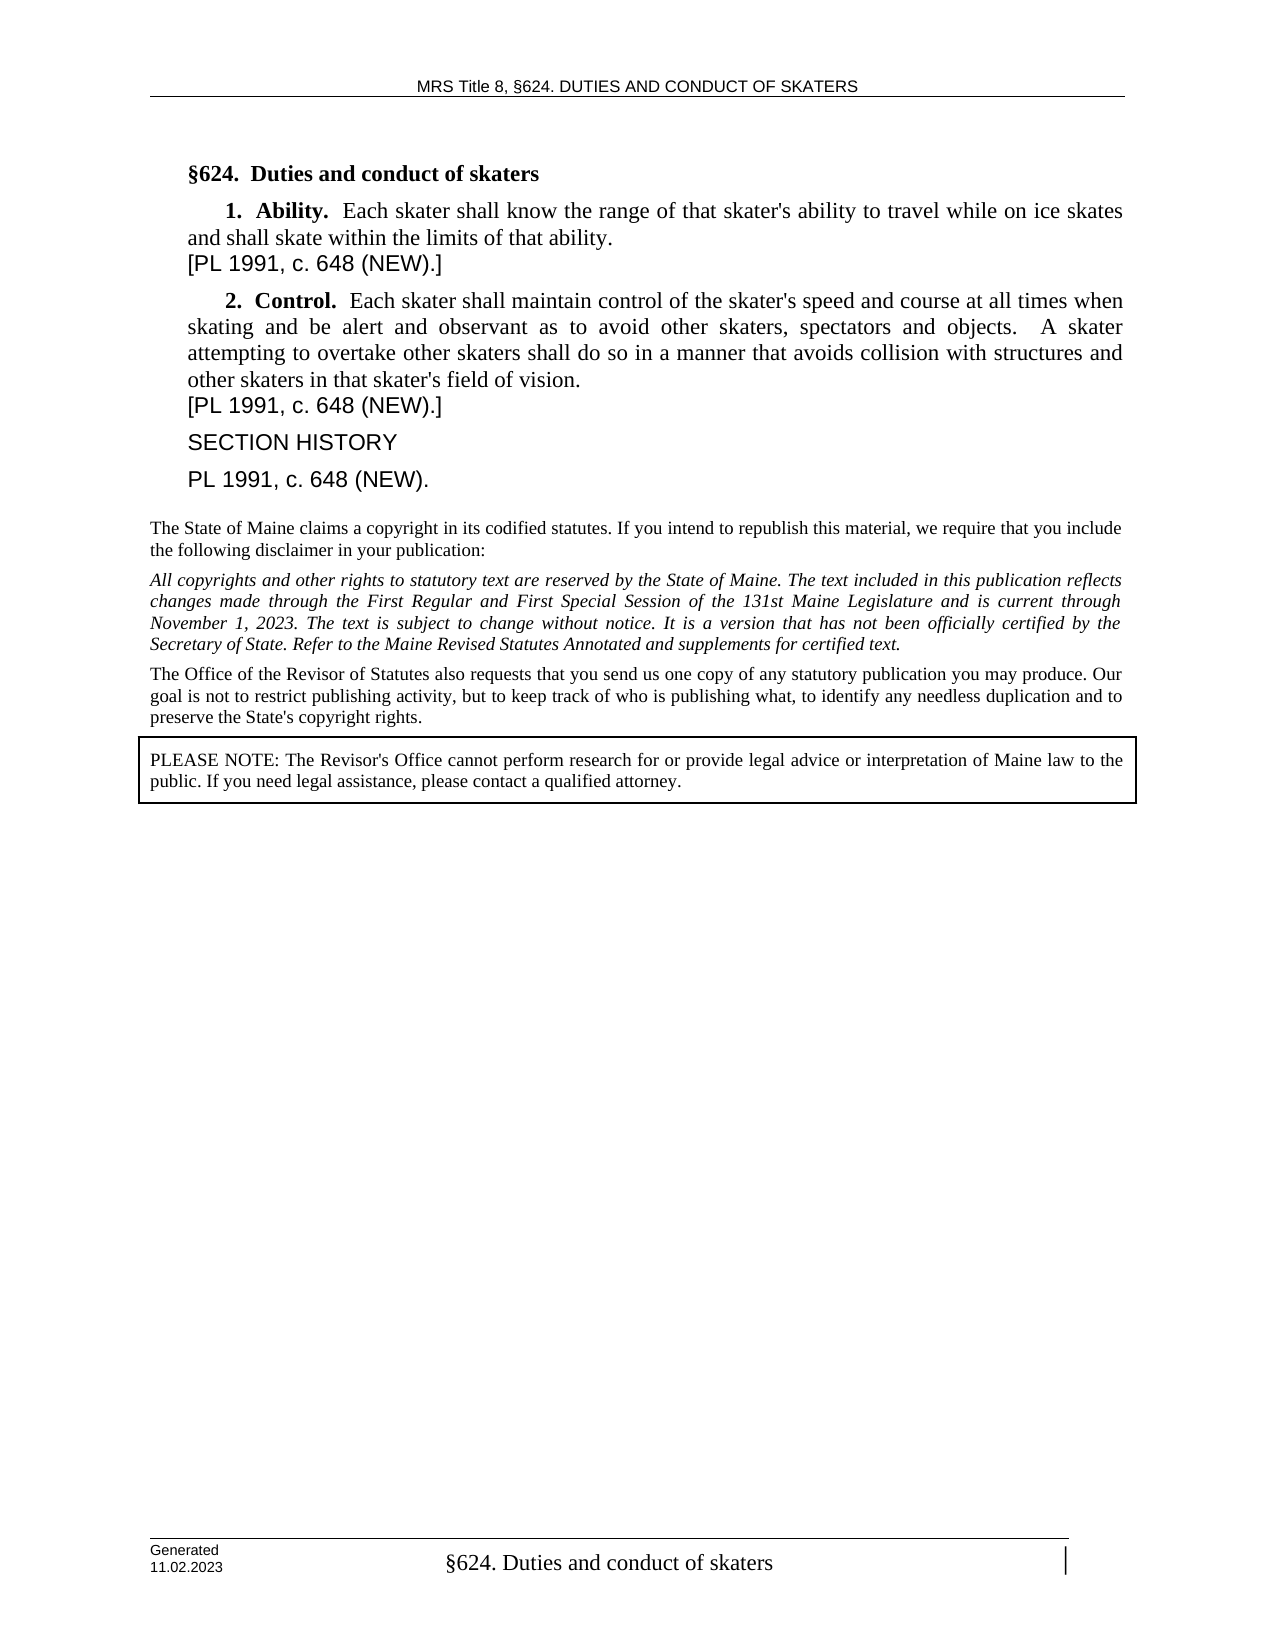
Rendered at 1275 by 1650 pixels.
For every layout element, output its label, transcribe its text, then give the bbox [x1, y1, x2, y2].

text PLEASE NOTE: The Revisor's Office cannot perform research for or provide legal advice or interpretation of Maine law to the public. If you need legal assistance, please contact a qualified attorney. [140, 738, 1135, 802]
text [PL 1991, c. 648 (NEW).] [187, 250, 1125, 276]
text §624. Duties and conduct of skaters [187, 160, 1125, 187]
text PL 1991, c. 648 (NEW). [187, 466, 1125, 492]
text 1. Ability. Each skater shall know the range of that skater's ability to travel while on ice skates and shall skate within the limits of that ability. [187, 197, 1125, 250]
text SECTION HISTORY [187, 429, 1125, 455]
text All copyrights and other rights to statutory text are reserved by the State of Maine. The text included in this publication reflects changes made through the First Regular and First Special Session of the 131st Maine Legislature and is current through November 1, 2023 . The text is subject to change without notice. It is a version that has not been officially certified by the Secretary of State. Refer to the Maine Revised Statutes Annotated and supplements for certified text. [150, 568, 1125, 655]
text The State of Maine claims a copyright in its codified statutes. If you intend to republish this material, we require that you include the following disclaimer in your publication: [150, 517, 1125, 560]
text 2. Control. Each skater shall maintain control of the skater's speed and course at all times when skating and be alert and observant as to avoid other skaters, spectators and objects. A skater attempting to overtake other skaters shall do so in a manner that avoids collision with structures and other skaters in that skater's field of vision. [187, 287, 1125, 392]
text [PL 1991, c. 648 (NEW).] [187, 392, 1125, 418]
text The Office of the Revisor of Statutes also requests that you send us one copy of any statutory publication you may produce. Our goal is not to restrict publishing activity, but to keep track of who is publishing what, to identify any needless duplication and to preserve the State's copyright rights. [150, 663, 1125, 728]
